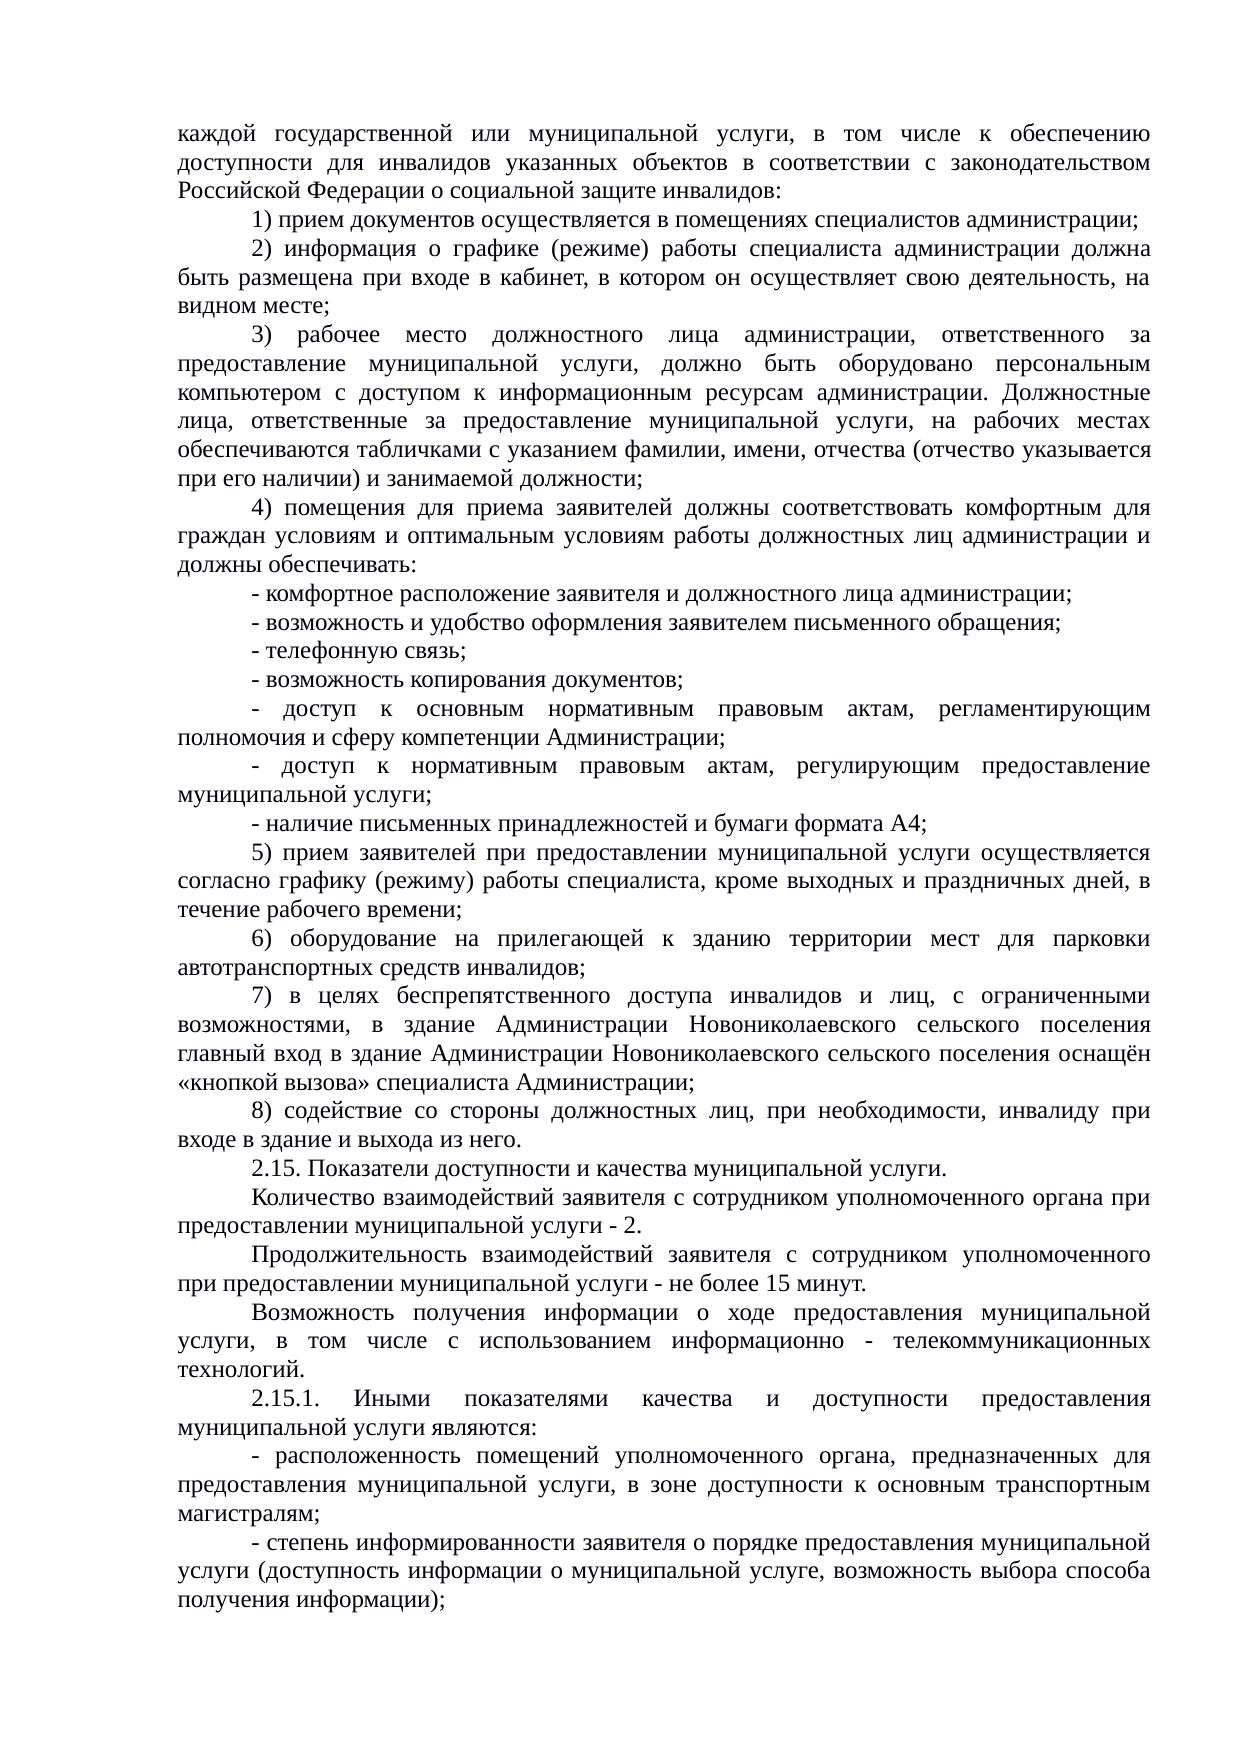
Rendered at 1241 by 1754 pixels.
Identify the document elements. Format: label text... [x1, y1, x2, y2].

text - возможность и удобство оформления заявителем письменного обращения; [177, 607, 1152, 636]
text - комфортное расположение заявителя и должностного лица администрации; [177, 578, 1152, 607]
text 2.15.1. Иными показателями качества и доступности предоставления муниципальной услуги являются: [177, 1383, 1152, 1441]
text Продолжительность взаимодействий заявителя с сотрудником уполномоченного при предоставлении муниципальной услуги - не более 15 минут. [177, 1239, 1152, 1297]
text - расположенность помещений уполномоченного органа, предназначенных для предоставления муниципальной услуги, в зоне доступности к основным транспортным магистралям; [177, 1441, 1152, 1527]
text - телефонную связь; [177, 636, 1152, 664]
text 2) информация о графике (режиме) работы специалиста администрации должна быть размещена при входе в кабинет, в котором он осуществляет свою деятельность, на видном месте; [177, 233, 1152, 319]
text 8) содействие со стороны должностных лиц, при необходимости, инвалиду при входе в здание и выхода из него. [177, 1096, 1152, 1153]
text 2.15. Показатели доступности и качества муниципальной услуги. [177, 1153, 1152, 1182]
text 5) прием заявителей при предоставлении муниципальной услуги осуществляется согласно графику (режиму) работы специалиста, кроме выходных и праздничных дней, в течение рабочего времени; [177, 837, 1152, 923]
text Возможность получения информации о ходе предоставления муниципальной услуги, в том числе с использованием информационно - телекоммуникационных технологий. [177, 1297, 1152, 1383]
text 6) оборудование на прилегающей к зданию территории мест для парковки автотранспортных средств инвалидов; [177, 923, 1152, 981]
text - возможность копирования документов; [177, 664, 1152, 693]
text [177, 118, 1152, 204]
text Количество взаимодействий заявителя с сотрудником уполномоченного органа при предоставлении муниципальной услуги - 2. [177, 1182, 1152, 1239]
text - наличие письменных принадлежностей и бумаги формата A4; [177, 808, 1152, 837]
text 7) в целях беспрепятственного доступа инвалидов и лиц, с ограниченными возможностями, в здание Администрации Новониколаевского сельского поселения главный вход в здание Администрации Новониколаевского сельского поселения оснащён «кнопкой вызова» специалиста Администрации; [177, 981, 1152, 1096]
text 3) рабочее место должностного лица администрации, ответственного за предоставление муниципальной услуги, должно быть оборудовано персональным компьютером с доступом к информационным ресурсам администрации. Должностные лица, ответственные за предоставление муниципальной услуги, на рабочих местах обеспечиваются табличками с указанием фамилии, имени, отчества (отчество указывается при его наличии) и занимаемой должности; [177, 319, 1152, 492]
text 1) прием документов осуществляется в помещениях специалистов администрации; [177, 204, 1152, 233]
text - доступ к нормативным правовым актам, регулирующим предоставление муниципальной услуги; [177, 751, 1152, 808]
text - доступ к основным нормативным правовым актам, регламентирующим полномочия и сферу компетенции Администрации; [177, 693, 1152, 751]
text 4) помещения для приема заявителей должны соответствовать комфортным для граждан условиям и оптимальным условиям работы должностных лиц администрации и должны обеспечивать: [177, 492, 1152, 578]
text - степень информированности заявителя о порядке предоставления муниципальной услуги (доступность информации о муниципальной услуге, возможность выбора способа получения информации); [177, 1527, 1152, 1613]
